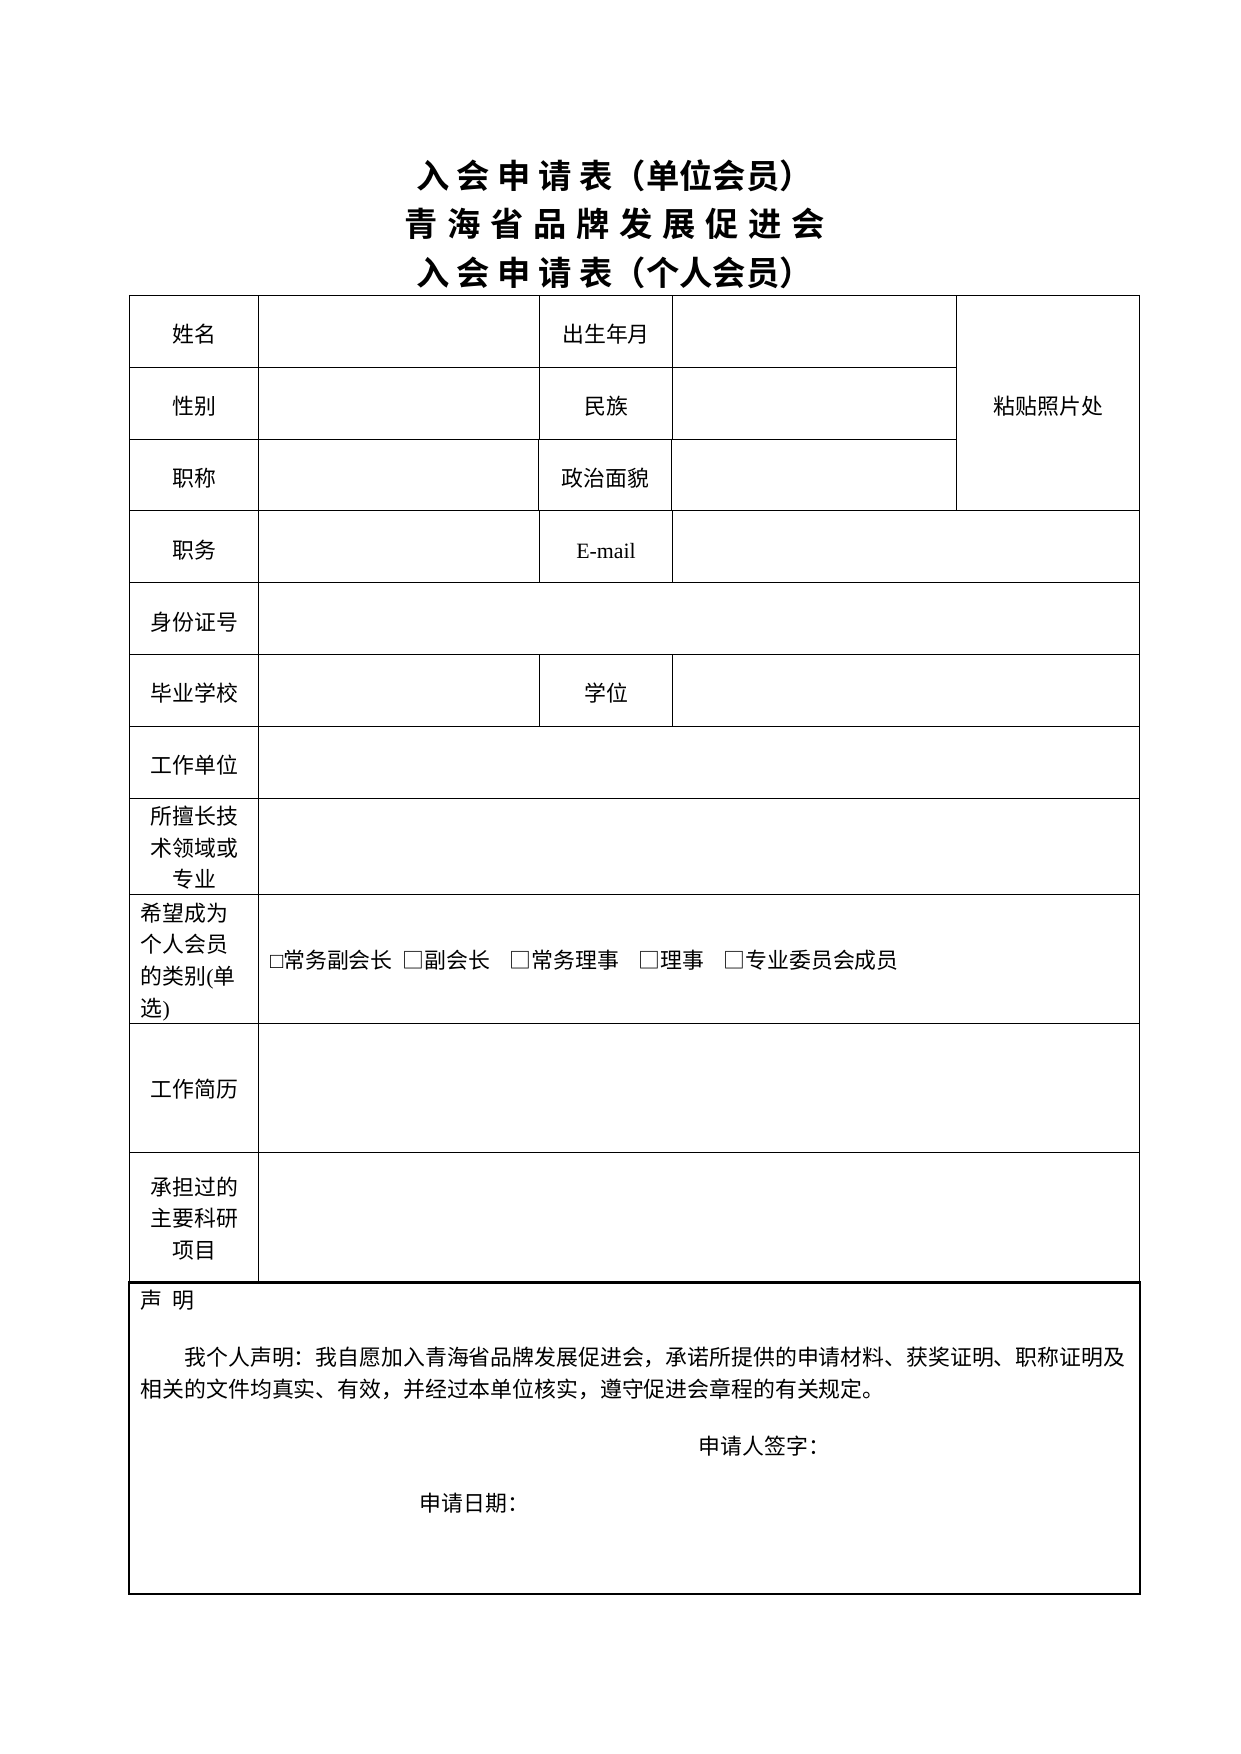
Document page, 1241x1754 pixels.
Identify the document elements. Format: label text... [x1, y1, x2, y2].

table_cell [259, 368, 539, 438]
table_cell [259, 511, 539, 582]
table_header 粘贴照片处 [957, 296, 1139, 510]
text 青 海 省 品 牌 发 展 促 进 会 [129, 198, 1099, 246]
table_header [259, 296, 539, 367]
table_cell [673, 368, 956, 438]
table_cell [673, 511, 1139, 582]
table_cell 所擅长技术领域或专业 [130, 799, 258, 894]
table_cell 职称 [130, 440, 258, 510]
table_cell [259, 655, 539, 726]
table_cell 毕业学校 [130, 655, 258, 726]
table_header 姓名 [130, 296, 258, 367]
table_cell 学位 [540, 655, 672, 726]
table_cell [259, 440, 538, 510]
table_header [673, 296, 956, 367]
table_cell [673, 655, 1139, 726]
table_cell 工作简历 [130, 1024, 258, 1152]
table_cell [259, 727, 1139, 798]
table_cell 声 明 我个人声明：我自愿加入青海省品牌发展促进会，承诺所提供的申请材料、获奖证明、职称证明及相关的文件均真实、有效，并经过本单位核实，遵守促进会章程的有关规定。 申请人签字： 申请日期： [130, 1284, 1139, 1593]
table_cell 承担过的主要科研项目 [130, 1153, 258, 1281]
table_cell 希望成为个人会员的类别(单选) [130, 895, 258, 1023]
table_cell [259, 1153, 1139, 1281]
table_cell 工作单位 [130, 727, 258, 798]
table_header 出生年月 [540, 296, 672, 367]
table_cell 性别 [130, 368, 258, 438]
table_cell 身份证号 [130, 583, 258, 654]
table_cell 政治面貌 [539, 440, 671, 510]
table_cell E-mail [540, 511, 672, 582]
table_cell [259, 583, 1139, 654]
table_cell 民族 [540, 368, 672, 438]
table_cell [259, 1024, 1139, 1152]
table_cell 职务 [130, 511, 258, 582]
text 入 会 申 请 表（个人会员） [129, 246, 1099, 295]
text 入 会 申 请 表（单位会员） [129, 150, 1099, 198]
table_cell [259, 799, 1139, 894]
table_cell □常务副会长 □副会长 □常务理事 □理事 □专业委员会成员 [259, 895, 1139, 1023]
table_cell [672, 440, 956, 510]
